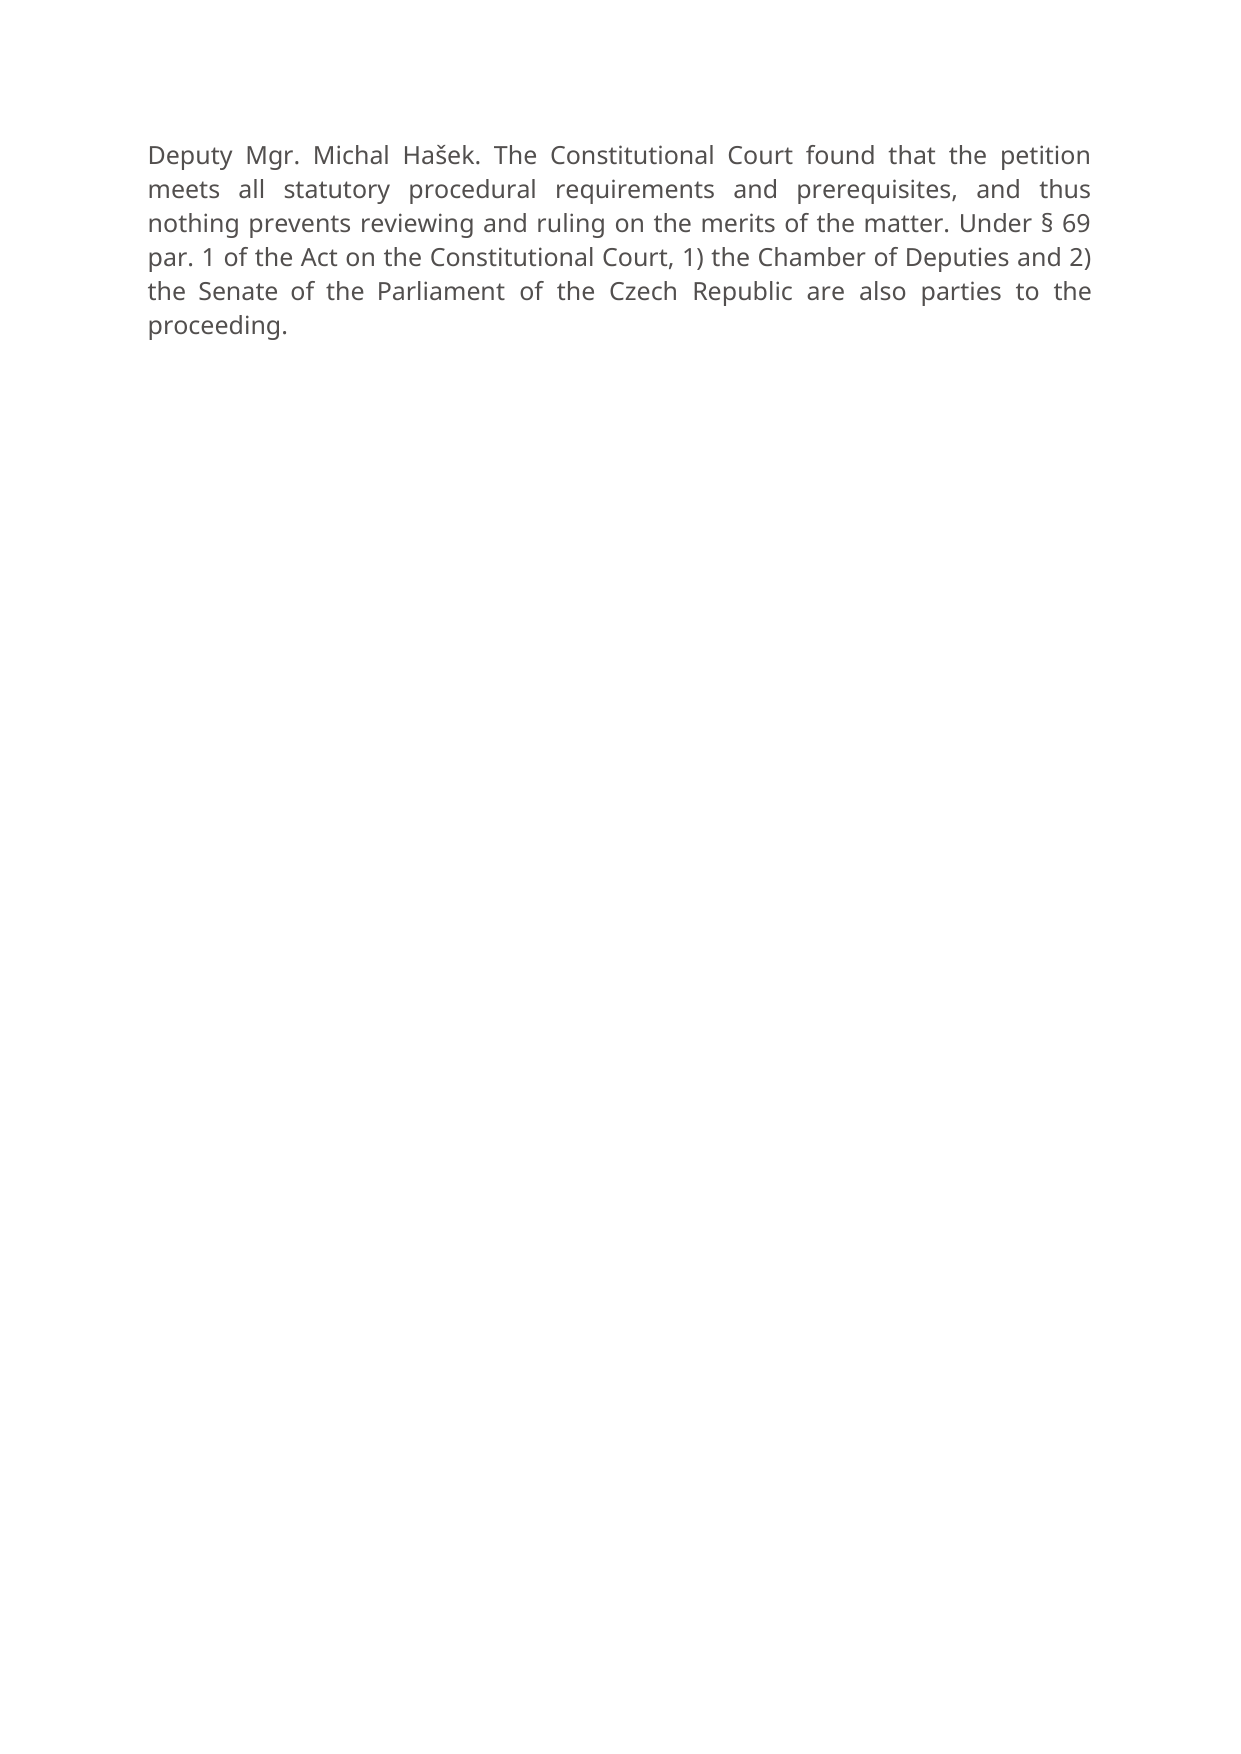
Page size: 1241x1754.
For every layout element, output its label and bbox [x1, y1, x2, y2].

list [147, 137, 1092, 342]
